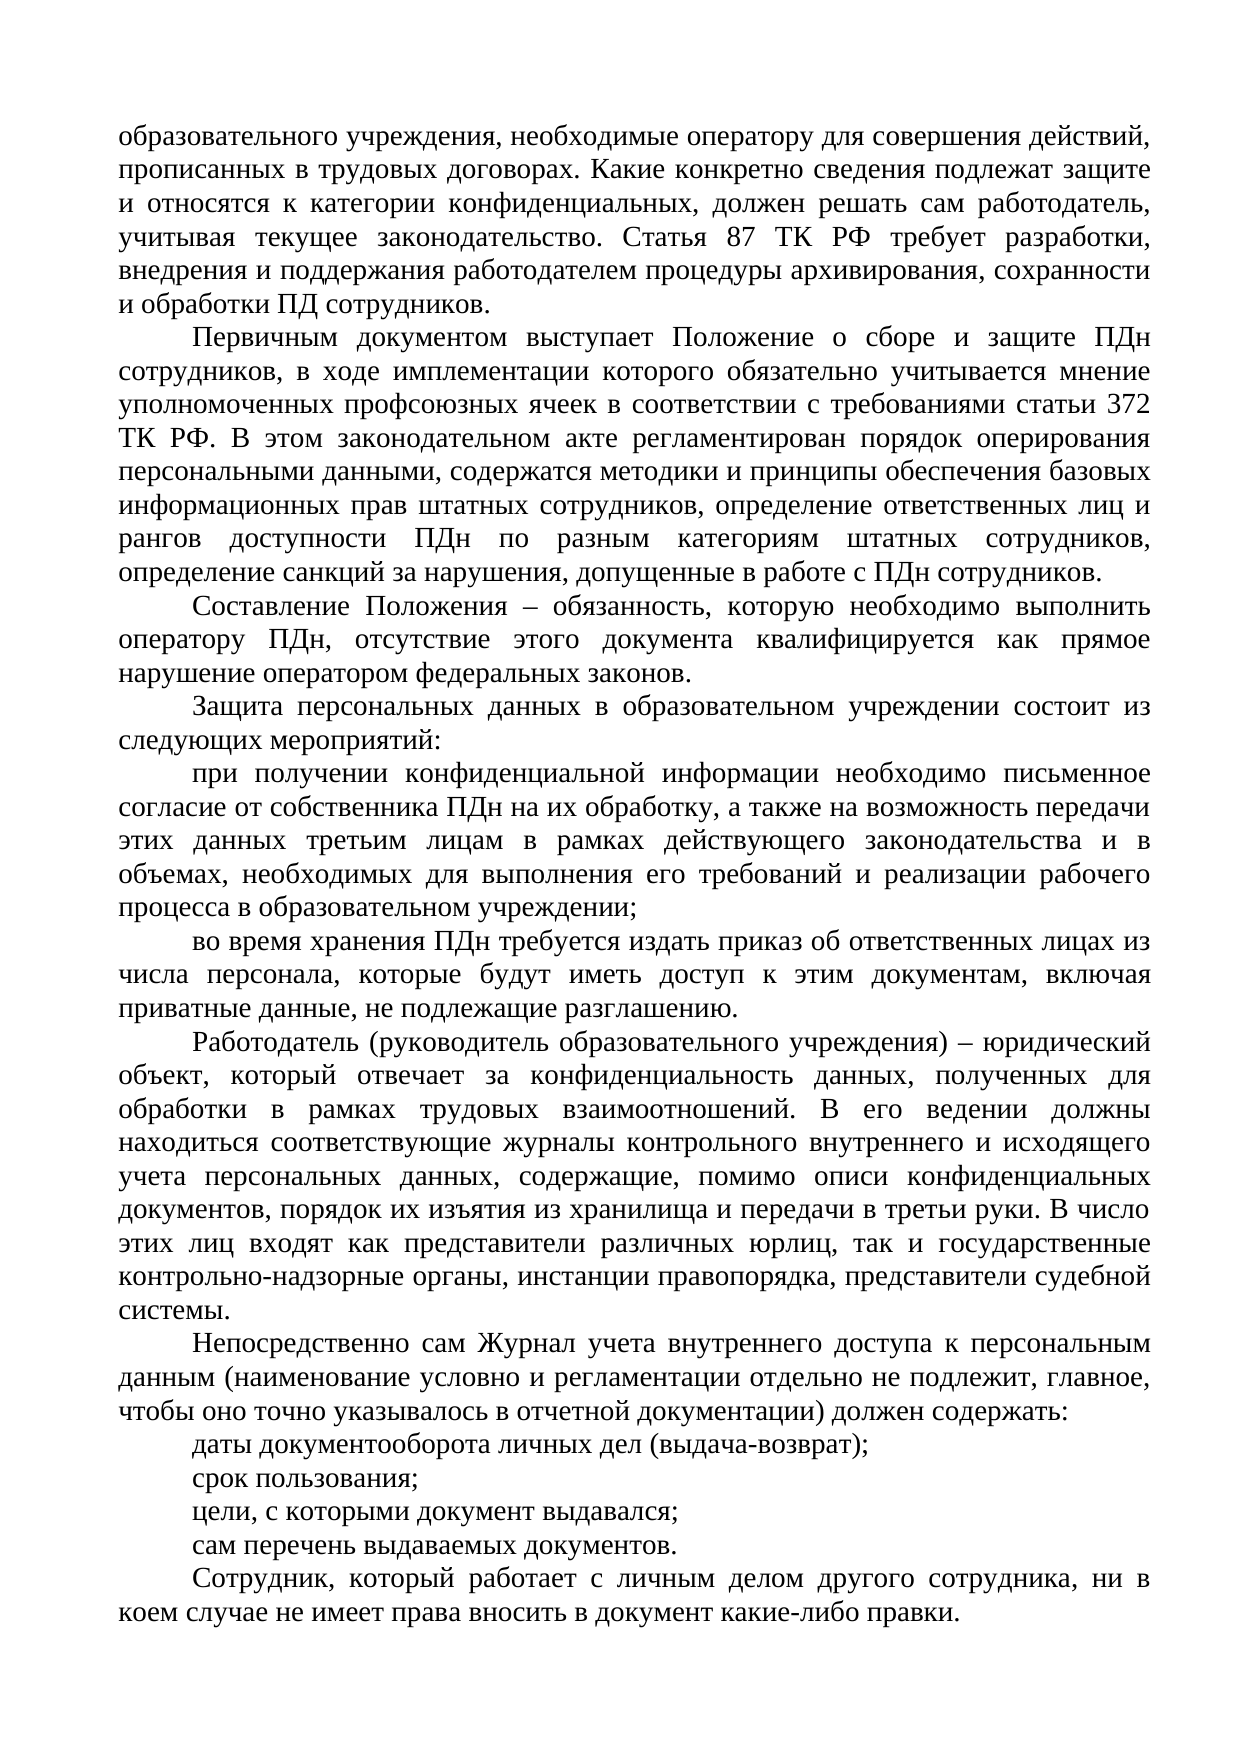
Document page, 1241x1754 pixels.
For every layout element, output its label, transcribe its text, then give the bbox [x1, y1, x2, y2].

text сам перечень выдаваемых документов. [118, 1527, 1152, 1560]
text Защита персональных данных в образовательном учреждении состоит из следующих мероприятий: [118, 688, 1152, 755]
text Составление Положения – обязанность, которую необходимо выполнить оператору ПДн, отсутствие этого документа квалифицируется как прямое нарушение оператором федеральных законов. [118, 588, 1152, 688]
text даты документооборота личных дел (выдача-возврат); [118, 1426, 1152, 1460]
text Сотрудник, который работает с личным делом другого сотрудника, ни в коем случае не имеет права вносить в документ какие-либо правки. [118, 1560, 1152, 1627]
text при получении конфиденциальной информации необходимо письменное согласие от собственника ПДн на их обработку, а также на возможность передачи этих данных третьим лицам в рамках действующего законодательства и в объемах, необходимых для выполнения его требований и реализации рабочего процесса в образовательном учреждении; [118, 755, 1152, 923]
text срок пользования; [118, 1460, 1152, 1493]
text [118, 118, 1152, 319]
text Первичным документом выступает Положение о сборе и защите ПДн сотрудников, в ходе имплементации которого обязательно учитывается мнение уполномоченных профсоюзных ячеек в соответствии с требованиями статьи 372 ТК РФ. В этом законодательном акте регламентирован порядок оперирования персональными данными, содержатся методики и принципы обеспечения базовых информационных прав штатных сотрудников, определение ответственных лиц и рангов доступности ПДн по разным категориям штатных сотрудников, определение санкций за нарушения, допущенные в работе с ПДн сотрудников. [118, 319, 1152, 588]
text цели, с которыми документ выдавался; [118, 1493, 1152, 1527]
text Работодатель (руководитель образовательного учреждения) – юридический объект, который отвечает за конфиденциальность данных, полученных для обработки в рамках трудовых взаимоотношений. В его ведении должны находиться соответствующие журналы контрольного внутреннего и исходящего учета персональных данных, содержащие, помимо описи конфиденциальных документов, порядок их изъятия из хранилища и передачи в третьи руки. В число этих лиц входят как представители различных юрлиц, так и государственные контрольно-надзорные органы, инстанции правопорядка, представители судебной системы. [118, 1024, 1152, 1326]
text во время хранения ПДн требуется издать приказ об ответственных лицах из числа персонала, которые будут иметь доступ к этим документам, включая приватные данные, не подлежащие разглашению. [118, 923, 1152, 1024]
text Непосредственно сам Журнал учета внутреннего доступа к персональным данным (наименование условно и регламентации отдельно не подлежит, главное, чтобы оно точно указывалось в отчетной документации) должен содержать: [118, 1326, 1152, 1426]
